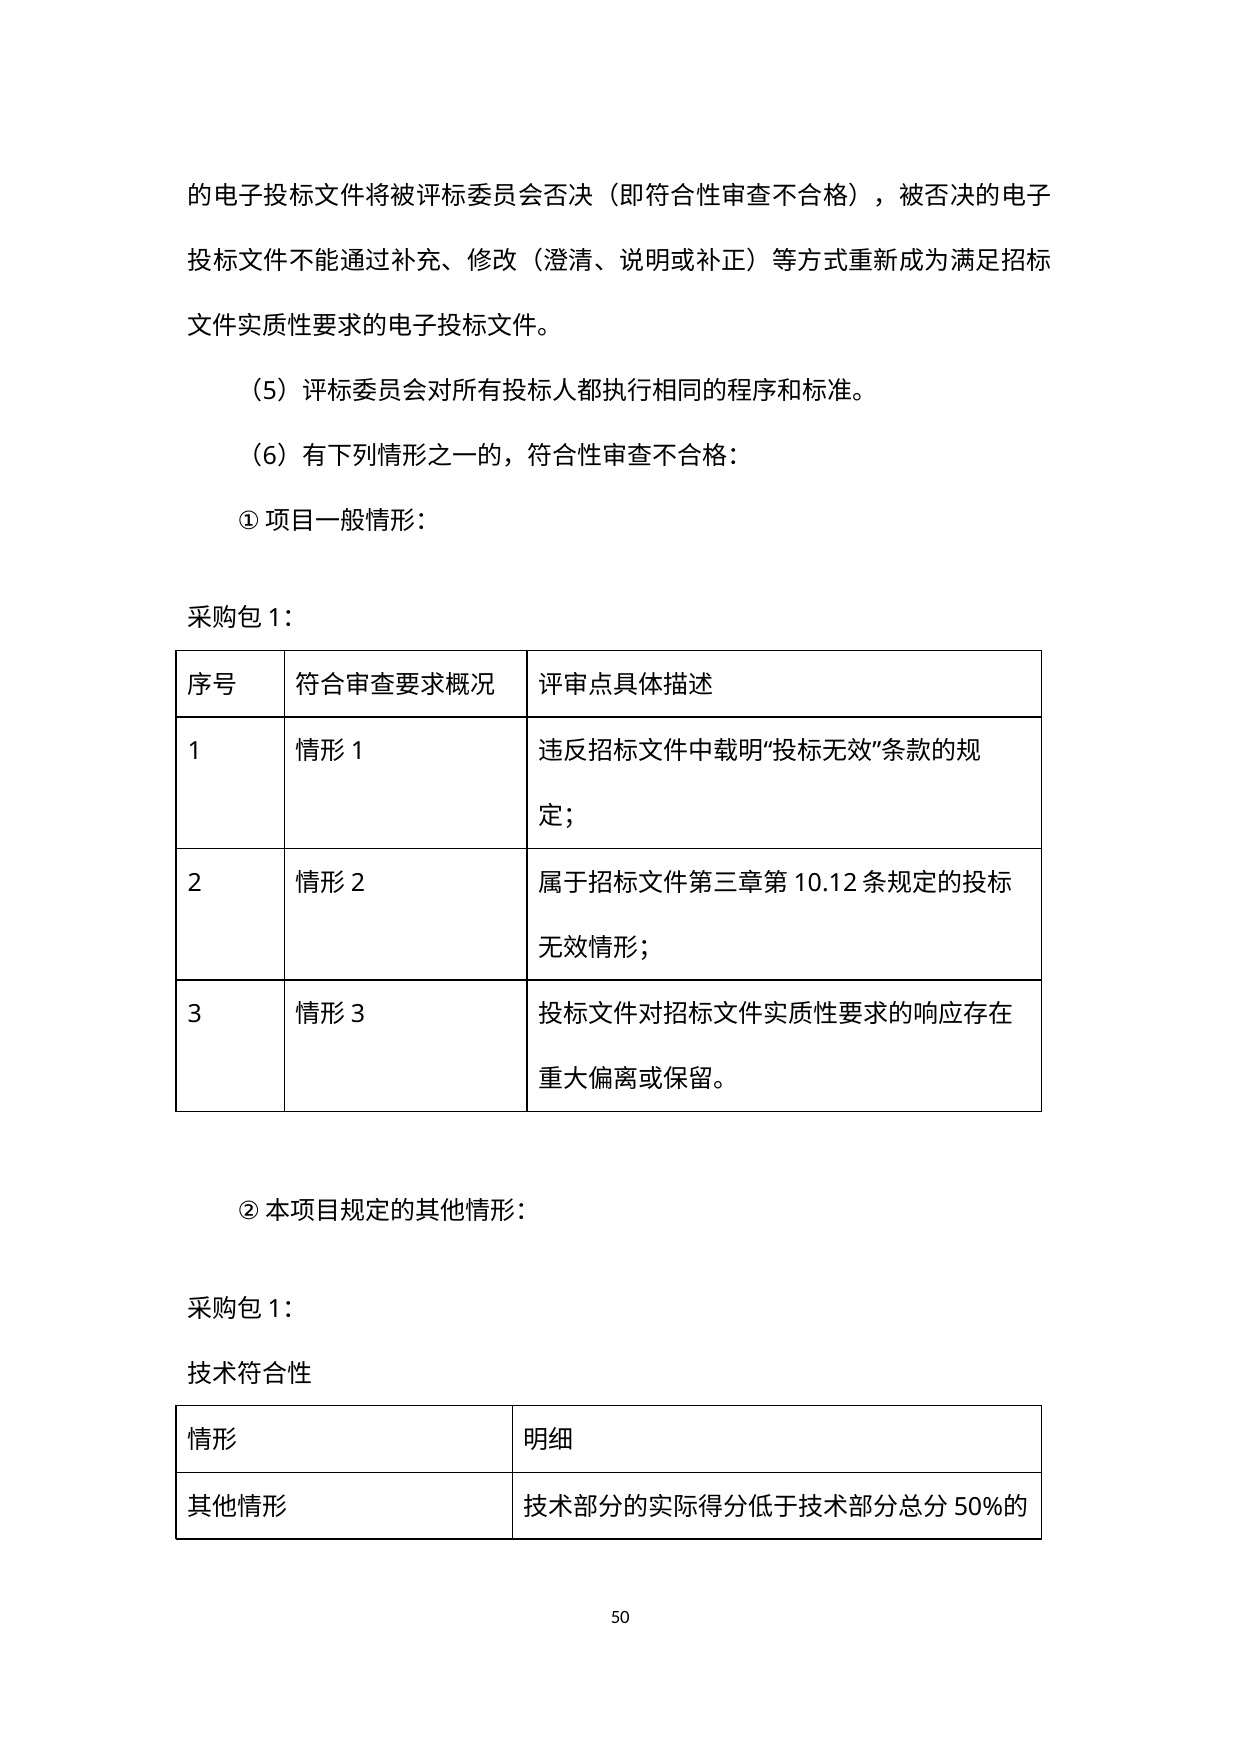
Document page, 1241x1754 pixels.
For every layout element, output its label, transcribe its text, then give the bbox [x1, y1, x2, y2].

text （5）评标委员会对所有投标人都执行相同的程序和标准。 [187, 357, 1053, 422]
table_cell 情形3 [285, 981, 526, 1111]
text 技术符合性 [187, 1340, 1053, 1405]
text ①项目一般情形： [187, 487, 1053, 552]
table_header 序号 [177, 651, 284, 716]
table_cell 3 [177, 981, 284, 1111]
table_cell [513, 1473, 1041, 1538]
text （6）有下列情形之一的，符合性审查不合格： [187, 422, 1053, 487]
text ②本项目规定的其他情形： [187, 1177, 1053, 1242]
text 采购包1： [187, 584, 1053, 649]
table_header 情形 [177, 1406, 512, 1471]
table_cell 投标文件对招标文件实质性要求的响应存在重大偏离或保留。 [528, 981, 1041, 1111]
table_header 符合审查要求概况 [285, 651, 526, 716]
text 采购包1： [187, 1275, 1053, 1340]
table_cell 属于招标文件第三章第10.12条规定的投标无效情形； [528, 849, 1041, 979]
table_header 评审点具体描述 [528, 651, 1041, 716]
table_cell 情形2 [285, 849, 526, 979]
table_cell 其他情形 [177, 1473, 512, 1538]
table_cell 违反招标文件中载明“投标无效”条款的规定； [528, 718, 1041, 848]
table_cell 情形1 [285, 718, 526, 848]
table_cell 2 [177, 849, 284, 979]
table_cell 1 [177, 718, 284, 848]
table_header 明细 [513, 1406, 1041, 1471]
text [187, 162, 1053, 357]
